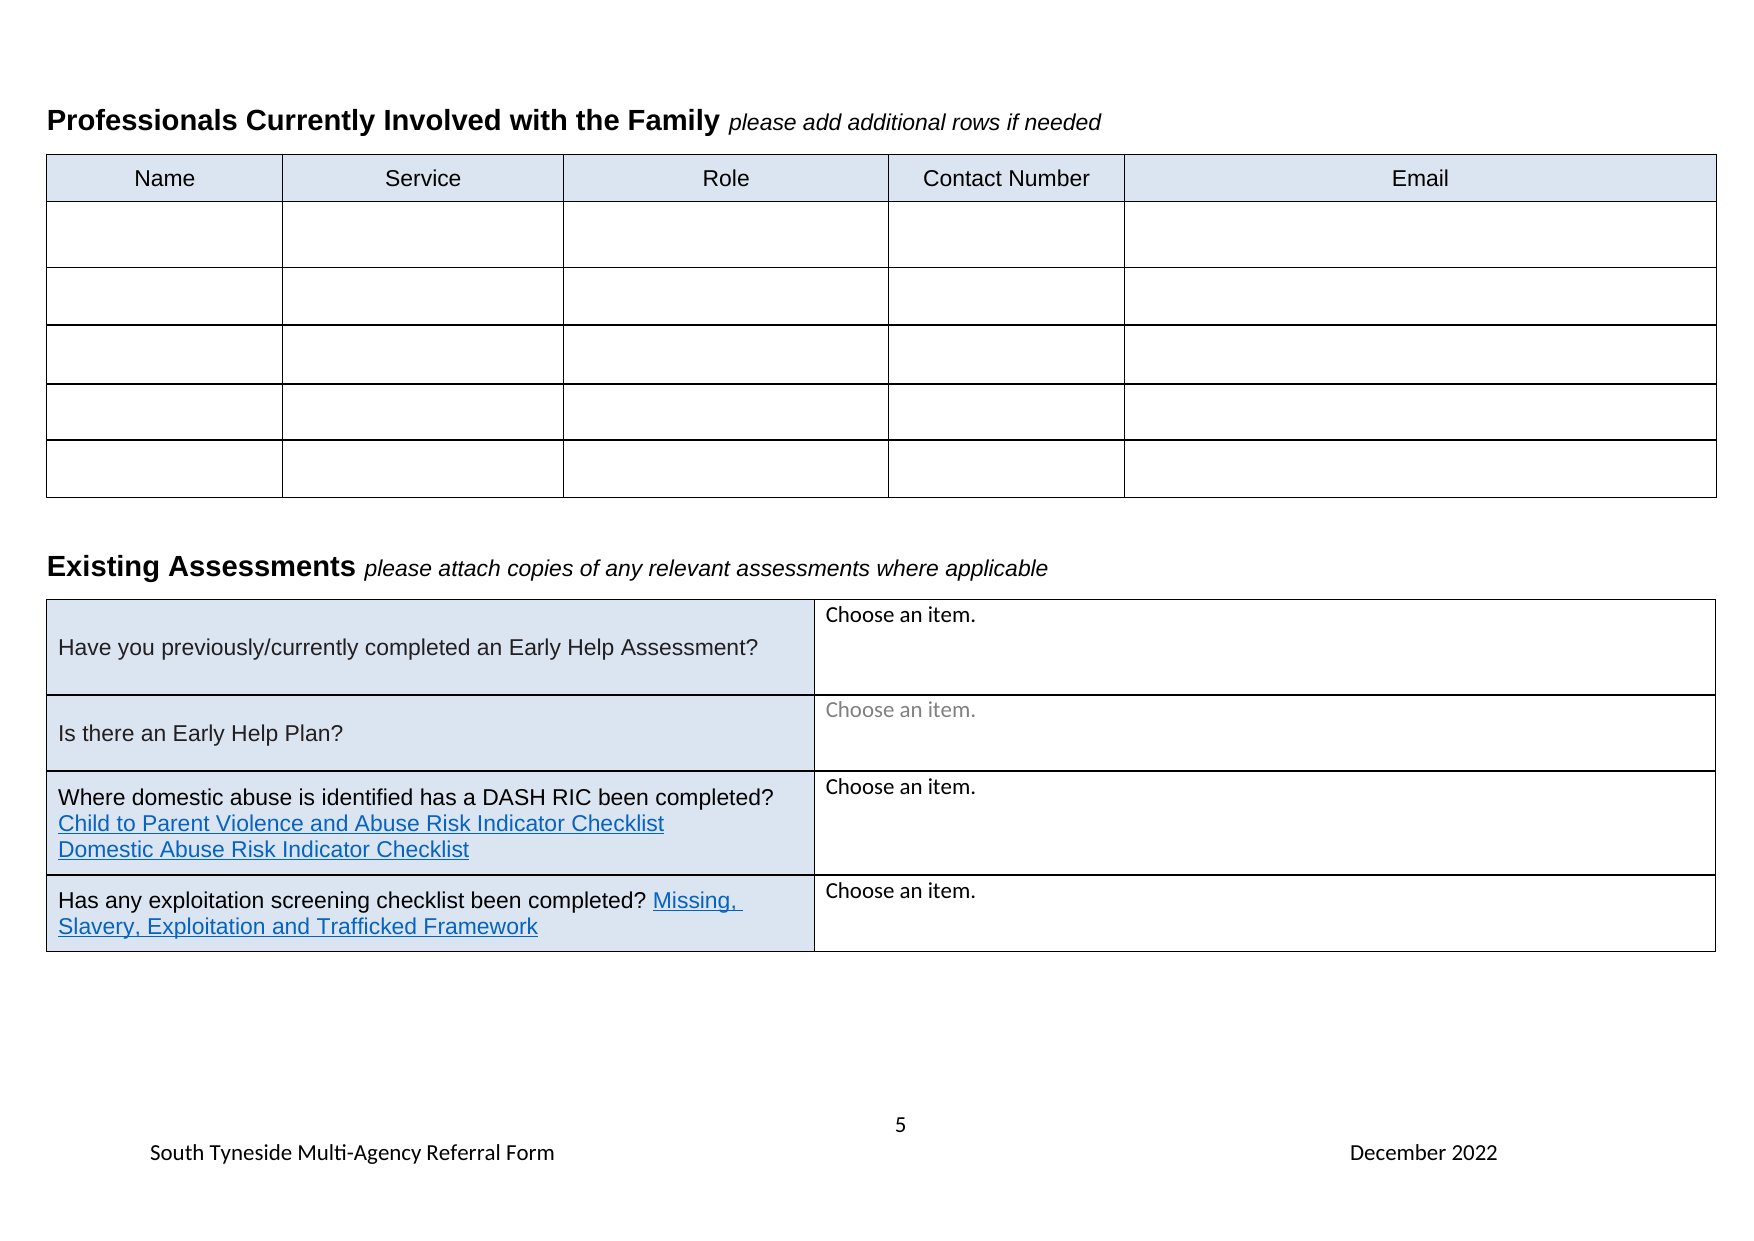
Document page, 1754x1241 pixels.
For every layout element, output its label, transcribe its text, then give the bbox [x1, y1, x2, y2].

table_cell [564, 385, 888, 439]
table_cell [815, 772, 1715, 874]
table_header Name [47, 155, 282, 201]
table_cell [283, 202, 563, 266]
table_cell [889, 326, 1124, 383]
table_cell [1125, 268, 1716, 324]
table_cell [47, 385, 282, 439]
text Existing Assessments please attach copies of any relevant assessments where applicable [47, 548, 1651, 582]
text Professionals Currently Involved with the Family please add additional rows if needed [47, 103, 1651, 137]
table_cell Has any exploitation screening checklist been completed? Missing, Slavery, Exploitation and Trafficked Framework [47, 876, 814, 951]
table_cell [815, 876, 1715, 951]
table_cell [47, 268, 282, 324]
table_cell [815, 696, 1715, 770]
table_header Contact Number [889, 155, 1124, 201]
table_header Have you previously/currently completed an Early Help Assessment? [47, 600, 814, 694]
table_cell [283, 268, 563, 324]
table_cell [564, 326, 888, 383]
table_header [815, 600, 1715, 694]
table_cell [889, 441, 1124, 497]
table_cell [283, 385, 563, 439]
table_header Email [1125, 155, 1716, 201]
table_cell [47, 326, 282, 383]
table_cell [1125, 326, 1716, 383]
table_cell [564, 202, 888, 266]
table_cell Is there an Early Help Plan? [47, 696, 814, 770]
table_header Role [564, 155, 888, 201]
table_cell [1125, 385, 1716, 439]
table_cell [283, 326, 563, 383]
table_cell [1125, 202, 1716, 266]
table_header Service [283, 155, 563, 201]
table_cell [47, 441, 282, 497]
table_cell [889, 385, 1124, 439]
table_cell [564, 268, 888, 324]
table_cell Where domestic abuse is identified has a DASH RIC been completed? Child to Parent Violence and Abuse Risk Indicator Checklist Domestic Abuse Risk Indicator Checklist [47, 772, 814, 874]
table_cell [283, 441, 563, 497]
table_cell [564, 441, 888, 497]
table_cell [889, 268, 1124, 324]
table_cell [1125, 441, 1716, 497]
table_cell [47, 202, 282, 266]
table_cell [889, 202, 1124, 266]
